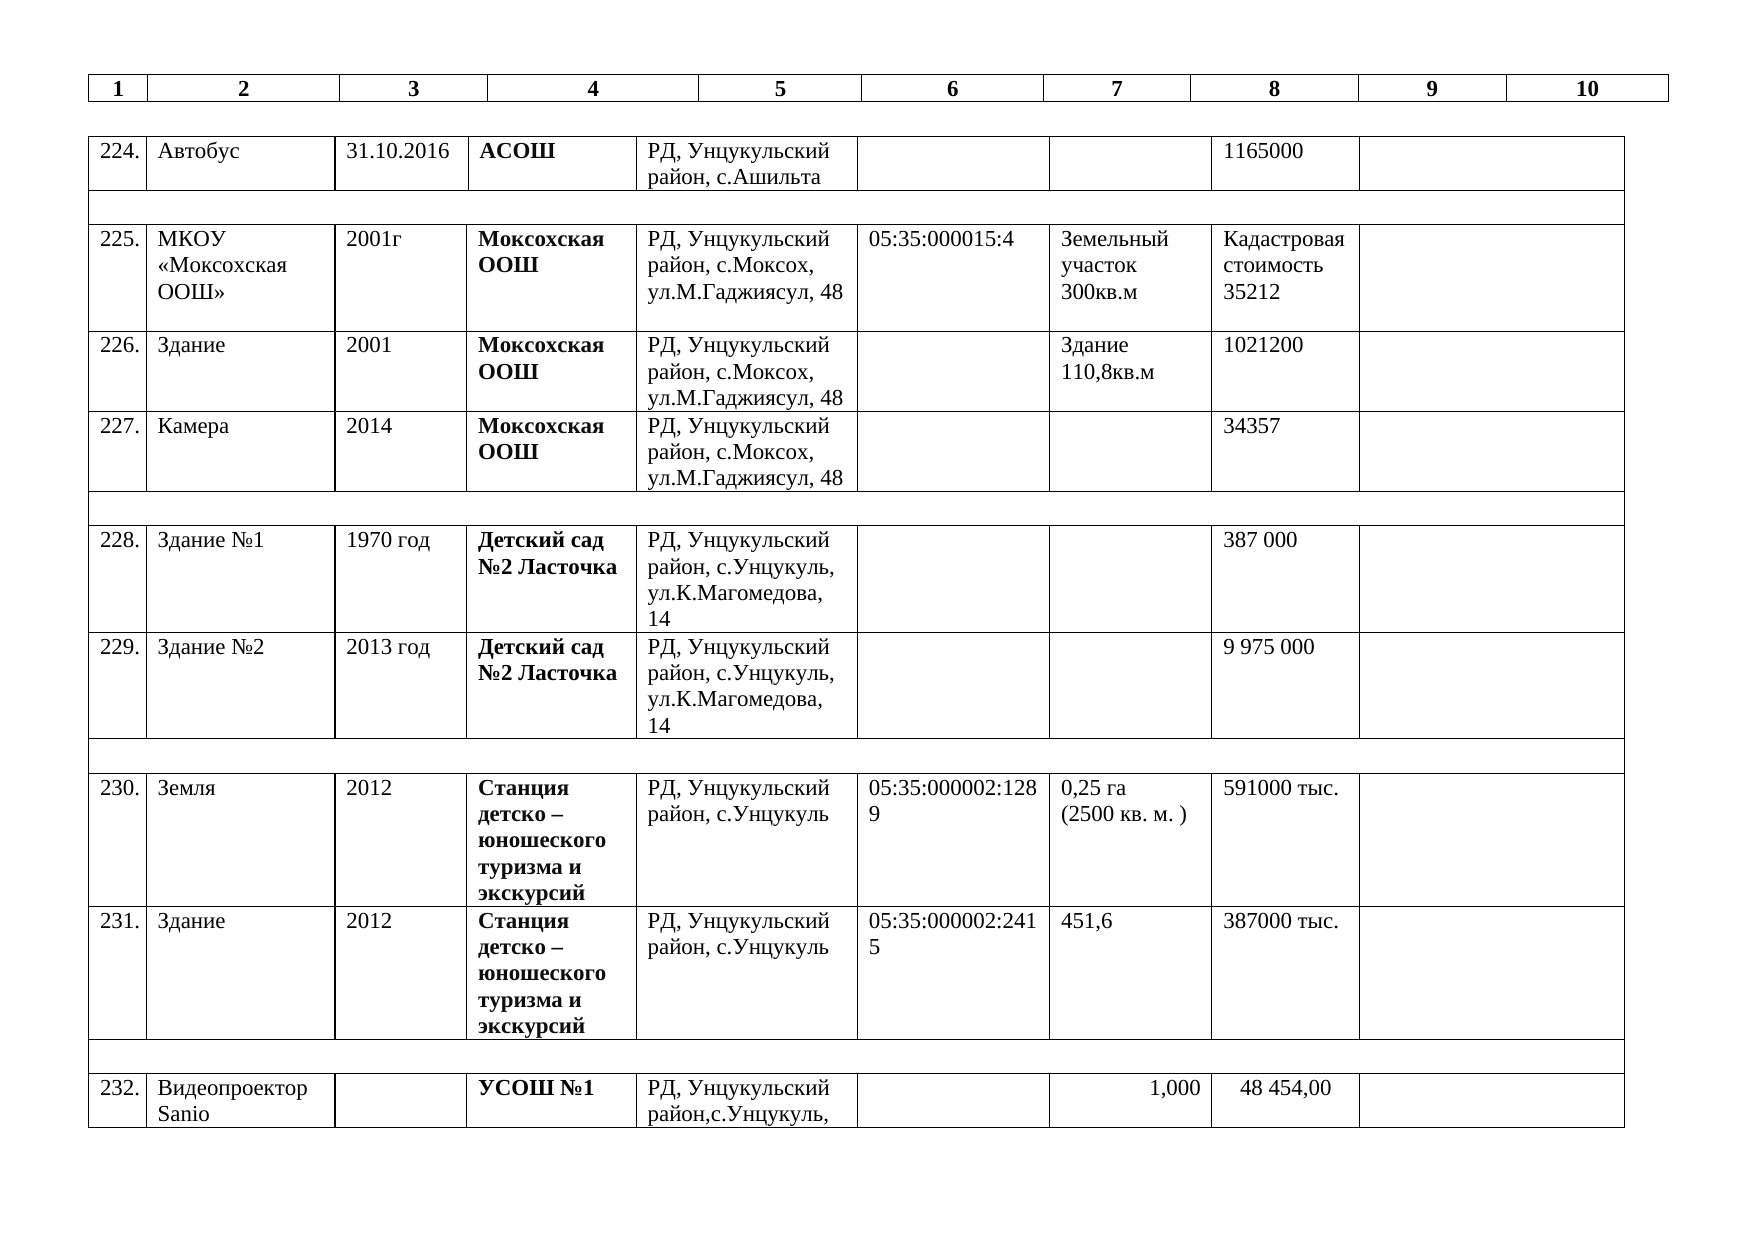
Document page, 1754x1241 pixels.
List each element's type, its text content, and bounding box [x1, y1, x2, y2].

table_cell [858, 526, 1049, 632]
table_cell АСОШ [469, 137, 636, 189]
table_cell 451,6 [1050, 907, 1211, 1038]
table_cell Станция детско – юношеского туризма и экскурсий [467, 774, 636, 906]
table_cell Автобус [147, 137, 334, 189]
table_cell 591000 тыс. [1212, 774, 1359, 906]
table_cell [89, 1040, 1624, 1073]
table_cell 1165000 [1212, 137, 1359, 189]
table_cell Моксохская ООШ [467, 225, 636, 331]
table_cell Здание №1 [147, 526, 334, 632]
table_cell [89, 774, 146, 906]
table_cell 2001 [336, 332, 466, 411]
table_cell РД, Унцукульский район, с.Моксох, ул.М.Гаджиясул, 48 [637, 332, 857, 411]
table_cell [858, 1074, 1049, 1127]
table_cell Моксохская ООШ [467, 332, 636, 411]
table_cell Здание [147, 332, 334, 411]
table_cell 31.10.2016 [336, 137, 468, 189]
table_cell [1360, 137, 1624, 189]
table_cell Детский сад №2 Ласточка [467, 526, 636, 632]
table_cell [1360, 412, 1624, 491]
table_cell 387000 тыс. [1212, 907, 1359, 1038]
table_cell [89, 492, 1624, 525]
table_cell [637, 1074, 857, 1127]
table_cell [858, 332, 1049, 411]
table_cell Здание 110,8кв.м [1050, 332, 1211, 411]
table_cell [89, 907, 146, 1038]
table_cell 2013 год [336, 633, 466, 738]
table_cell 2001г [336, 225, 466, 331]
table_cell РД, Унцукульский район, с.Моксох, ул.М.Гаджиясул, 48 [637, 225, 857, 331]
table_cell [1360, 225, 1624, 331]
table_cell [89, 412, 146, 491]
table_cell [336, 1074, 466, 1127]
table_cell [1050, 633, 1211, 738]
table_cell [1360, 332, 1624, 411]
table_cell Кадастровая стоимость 35212 [1212, 225, 1359, 331]
table_cell РД, Унцукульский район, с.Унцукуль [637, 907, 857, 1038]
table_cell 1970 год [336, 526, 466, 632]
table_cell [1050, 412, 1211, 491]
table_cell 0,25 га (2500 кв. м. ) [1050, 774, 1211, 906]
table_cell [858, 412, 1049, 491]
table_cell 9 975 000 [1212, 633, 1359, 738]
table_cell 387 000 [1212, 526, 1359, 632]
table_cell 2012 [336, 907, 466, 1038]
table_cell 05:35:000015:4 [858, 225, 1049, 331]
table_cell РД, Унцукульский район, с.Моксох, ул.М.Гаджиясул, 48 [637, 412, 857, 491]
table_cell [89, 739, 1624, 773]
table_cell 2012 [336, 774, 466, 906]
table_cell [858, 137, 1049, 189]
table_cell [89, 191, 1624, 224]
table_cell 1,000 [1050, 1074, 1211, 1127]
table_cell [89, 225, 146, 331]
table_cell МКОУ «Моксохская ООШ» [147, 225, 334, 331]
table_cell [89, 332, 146, 411]
table_cell 05:35:000002:2415 [858, 907, 1049, 1038]
table_cell Здание №2 [147, 633, 334, 738]
table_cell [1360, 774, 1624, 906]
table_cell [637, 137, 857, 189]
table_cell [89, 526, 146, 632]
table_cell 05:35:000002:1289 [858, 774, 1049, 906]
table_cell [89, 633, 146, 738]
table_cell [1360, 633, 1624, 738]
table_cell Камера [147, 412, 334, 491]
table_cell [1360, 1074, 1624, 1127]
table_cell Здание [147, 907, 334, 1038]
table_cell 1021200 [1212, 332, 1359, 411]
table_cell [89, 137, 146, 189]
table_cell Станция детско – юношеского туризма и экскурсий [467, 907, 636, 1038]
table_cell 2014 [336, 412, 466, 491]
table_cell Детский сад №2 Ласточка [467, 633, 636, 738]
table_cell УСОШ №1 [467, 1074, 636, 1127]
table_cell 48 454,00 [1212, 1074, 1359, 1127]
table_cell 34357 [1212, 412, 1359, 491]
table_cell РД, Унцукульский район, с.Унцукуль, ул.К.Магомедова, 14 [637, 526, 857, 632]
table_cell [89, 1074, 146, 1127]
table_cell Земельный участок 300кв.м [1050, 225, 1211, 331]
table_cell Земля [147, 774, 334, 906]
table_cell [1050, 526, 1211, 632]
table_cell [858, 633, 1049, 738]
table_cell Видеопроектор Sanio [147, 1074, 334, 1127]
table_cell Моксохская ООШ [467, 412, 636, 491]
table_cell РД, Унцукульский район, с.Унцукуль, ул.К.Магомедова, 14 [637, 633, 857, 738]
table_cell [1050, 137, 1211, 189]
table_cell [1360, 907, 1624, 1038]
table_cell РД, Унцукульский район, с.Унцукуль [637, 774, 857, 906]
table_cell [1360, 526, 1624, 632]
